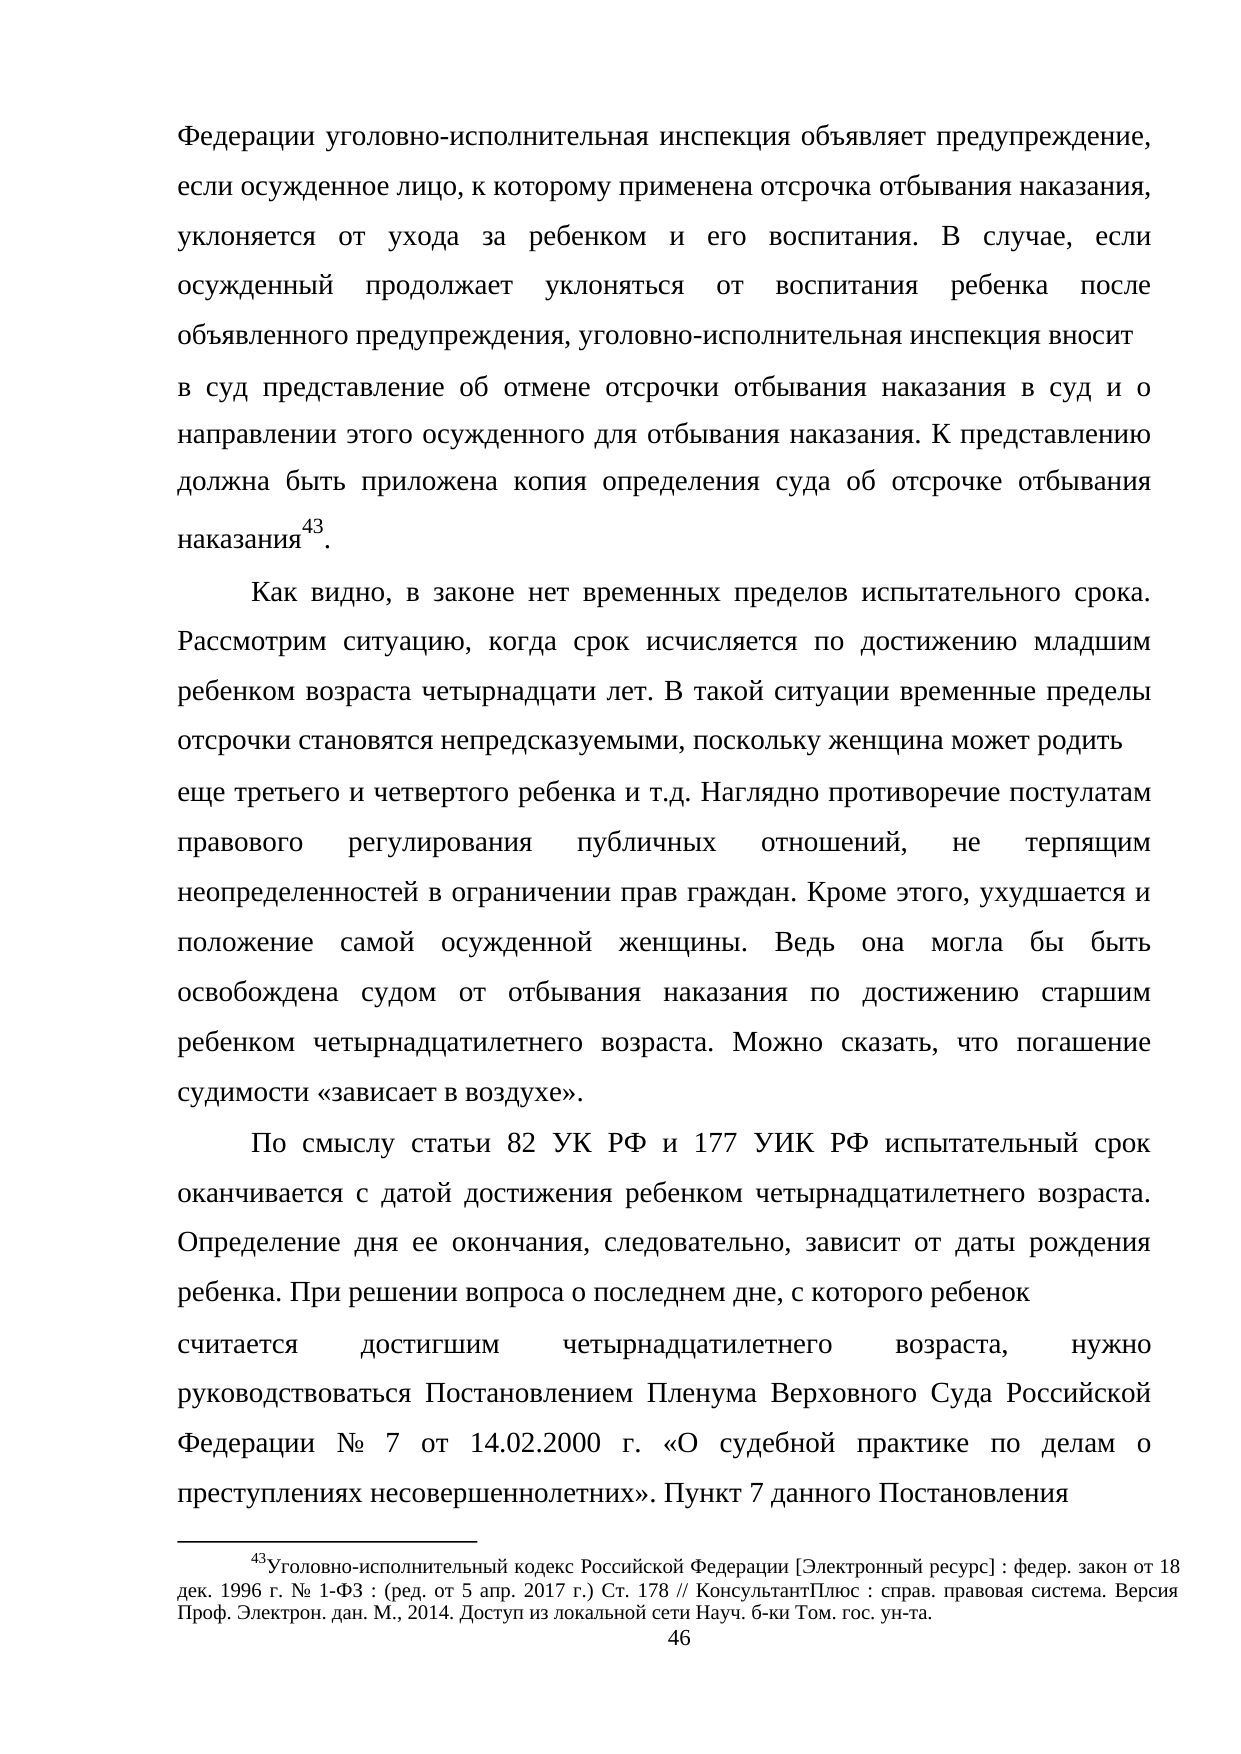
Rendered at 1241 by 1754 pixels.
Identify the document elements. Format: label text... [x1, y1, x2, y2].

text Как видно, в законе нет временных пределов испытательного срока. Рассмотрим ситуацию, когда срок исчисляется по достижению младшим ребенком возраста четырнадцати лет. В такой ситуации временные пределы отсрочки становятся непредсказуемыми, поскольку женщина может родить [177, 574, 1152, 756]
list суд представление об отмене отсрочки отбывания наказания в суд и о направлении этого осужденного для отбывания наказания. К представлению должна быть приложена копия определения суда об отсрочке отбывания наказания43. [177, 369, 1152, 556]
text 46 [150, 1624, 1208, 1651]
text Федерации уголовно-исполнительная инспекция объявляет предупреждение, если осужденное лицо, к которому применена отсрочка отбывания наказания, уклоняется от ухода за ребенком и его воспитания. В случае, если осужденный продолжает уклоняться от воспитания ребенка после объявленного предупреждения, уголовно-исполнительная инспекция вносит [177, 118, 1152, 350]
text считается достигшим четырнадцатилетнего возраста, нужно руководствоваться Постановлением Пленума Верховного Суда Российской Федерации № 7 от 14.02.2000 г. «О судебной практике по делам о преступлениях несовершеннолетних». Пункт 7 данного Постановления [177, 1326, 1152, 1508]
text 43Уголовно-исполнительный кодекс Российской Федерации [Электронный ресурс] : федер. закон от 18 дек. 1996 г. № 1-ФЗ : (ред. от 5 апр. 2017 г.) Ст. 178 // КонсультантПлюс : справ. правовая система. Версия Проф. Электрон. дан. М., 2014. Доступ из локальной сети Науч. б-ки Том. гос. ун-та. [177, 1551, 1181, 1624]
text По смыслу статьи 82 УК РФ и 177 УИК РФ испытательный срок оканчивается с датой достижения ребенком четырнадцатилетнего возраста. Определение дня ее окончания, следовательно, зависит от даты рождения ребенка. При решении вопроса о последнем дне, с которого ребенок [177, 1125, 1152, 1308]
text еще третьего и четвертого ребенка и т.д. Наглядно противоречие постулатам правового регулирования публичных отношений, не терпящим неопределенностей в ограничении прав граждан. Кроме этого, ухудшается и положение самой осужденной женщины. Ведь она могла бы быть освобождена судом от отбывания наказания по достижению старшим ребенком четырнадцатилетнего возраста. Можно сказать, что погашение судимости «зависает в воздухе». [177, 774, 1152, 1107]
